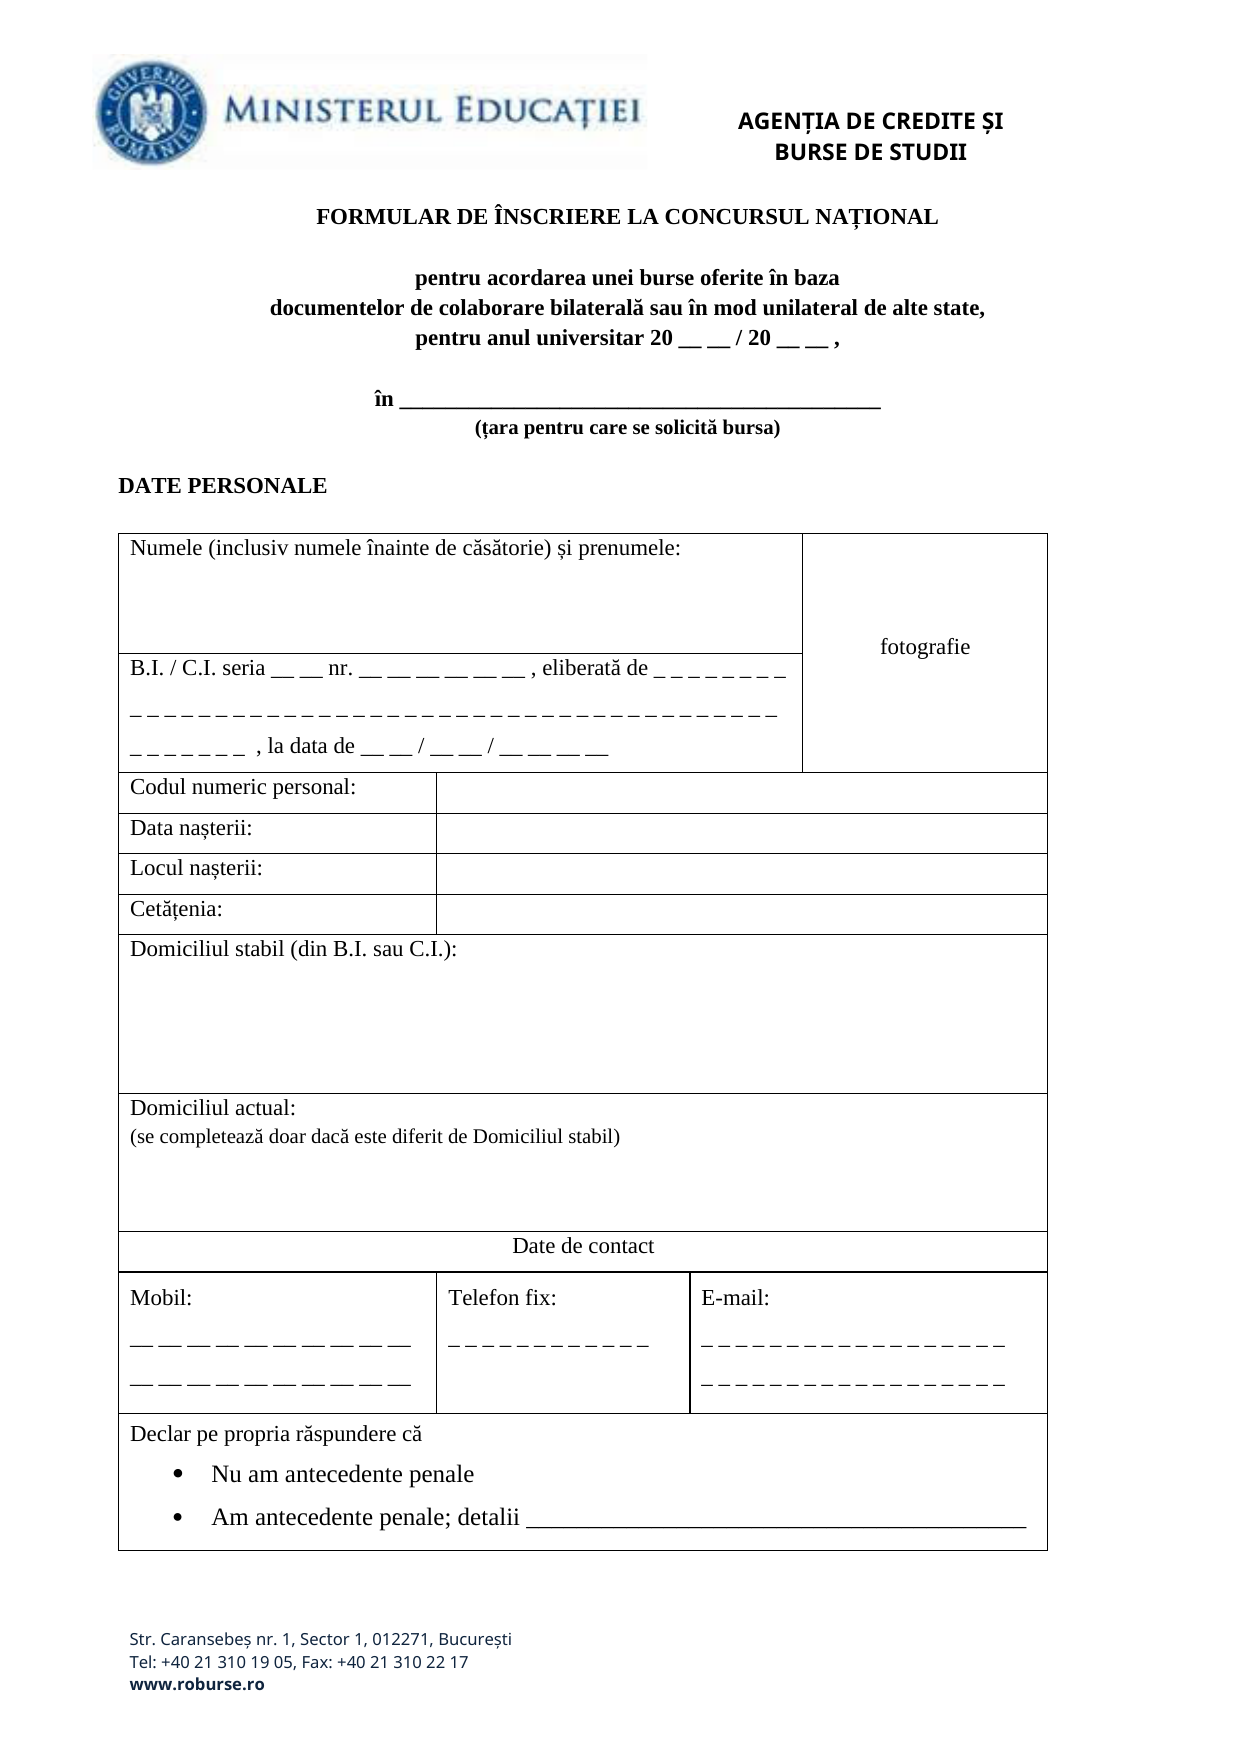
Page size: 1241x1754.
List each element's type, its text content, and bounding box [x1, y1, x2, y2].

table_cell [437, 854, 1047, 893]
table_cell [437, 895, 1047, 934]
text DATE PERSONALE [118, 473, 1137, 499]
table_header fotografie [803, 534, 1047, 772]
table_cell Date de contact [119, 1232, 1047, 1271]
table_cell Mobil: __ __ __ __ __ __ __ __ __ __ __ __ __ __ __ __ __ __ __ __ [119, 1273, 436, 1413]
table_cell Data nașterii: [119, 814, 436, 853]
table_cell Codul numeric personal: [119, 773, 436, 812]
table_cell Domiciliul actual: (se completează doar dacă este diferit de Domiciliul stabil) [119, 1094, 1047, 1231]
text (țara pentru care se solicită bursa) [118, 415, 1137, 439]
table_cell Declar pe propria răspundere că Nu am antecedente penale Am antecedente penale; detalii ________________________________________ [119, 1414, 1047, 1550]
text pentru acordarea unei burse oferite în baza [118, 264, 1137, 290]
text FORMULAR DE ÎNSCRIERE LA CONCURSUL NAȚIONAL [118, 203, 1137, 230]
table_cell B.I. / C.I. seria __ __ nr. __ __ __ __ __ __ , eliberată de _ _ _ _ _ _ _ _ _ _ _ _ _ _ _ _ _ _ _ _ _ _ _ _ _ _ _ _ _ _ _ _ _ _ _ _ _ _ _ _ _ _ _ _ _ _ _ _ _ _ _ _ _ , la data de __ __ / __ __ / __ __ __ __ [119, 654, 802, 772]
table_cell Telefon fix: _ _ _ _ _ _ _ _ _ _ _ _ [437, 1273, 689, 1413]
table_cell [437, 773, 1047, 812]
picture [92, 54, 648, 170]
text în __________________________________________ [118, 384, 1137, 411]
table_cell Cetățenia: [119, 895, 436, 934]
table_cell [437, 814, 1047, 853]
table_cell Locul nașterii: [119, 854, 436, 893]
text pentru anul universitar 20 __ __ / 20 __ __ , [118, 324, 1137, 351]
table_cell E-mail: _ _ _ _ _ _ _ _ _ _ _ _ _ _ _ _ _ _ _ _ _ _ _ _ _ _ _ _ _ _ _ _ _ _ _ _ [691, 1273, 1047, 1413]
table_cell Domiciliul stabil (din B.I. sau C.I.): [119, 935, 1047, 1093]
table_header Numele (inclusiv numele înainte de căsătorie) și prenumele: [119, 534, 802, 652]
text documentelor de colaborare bilaterală sau în mod unilateral de alte state, [118, 294, 1137, 320]
